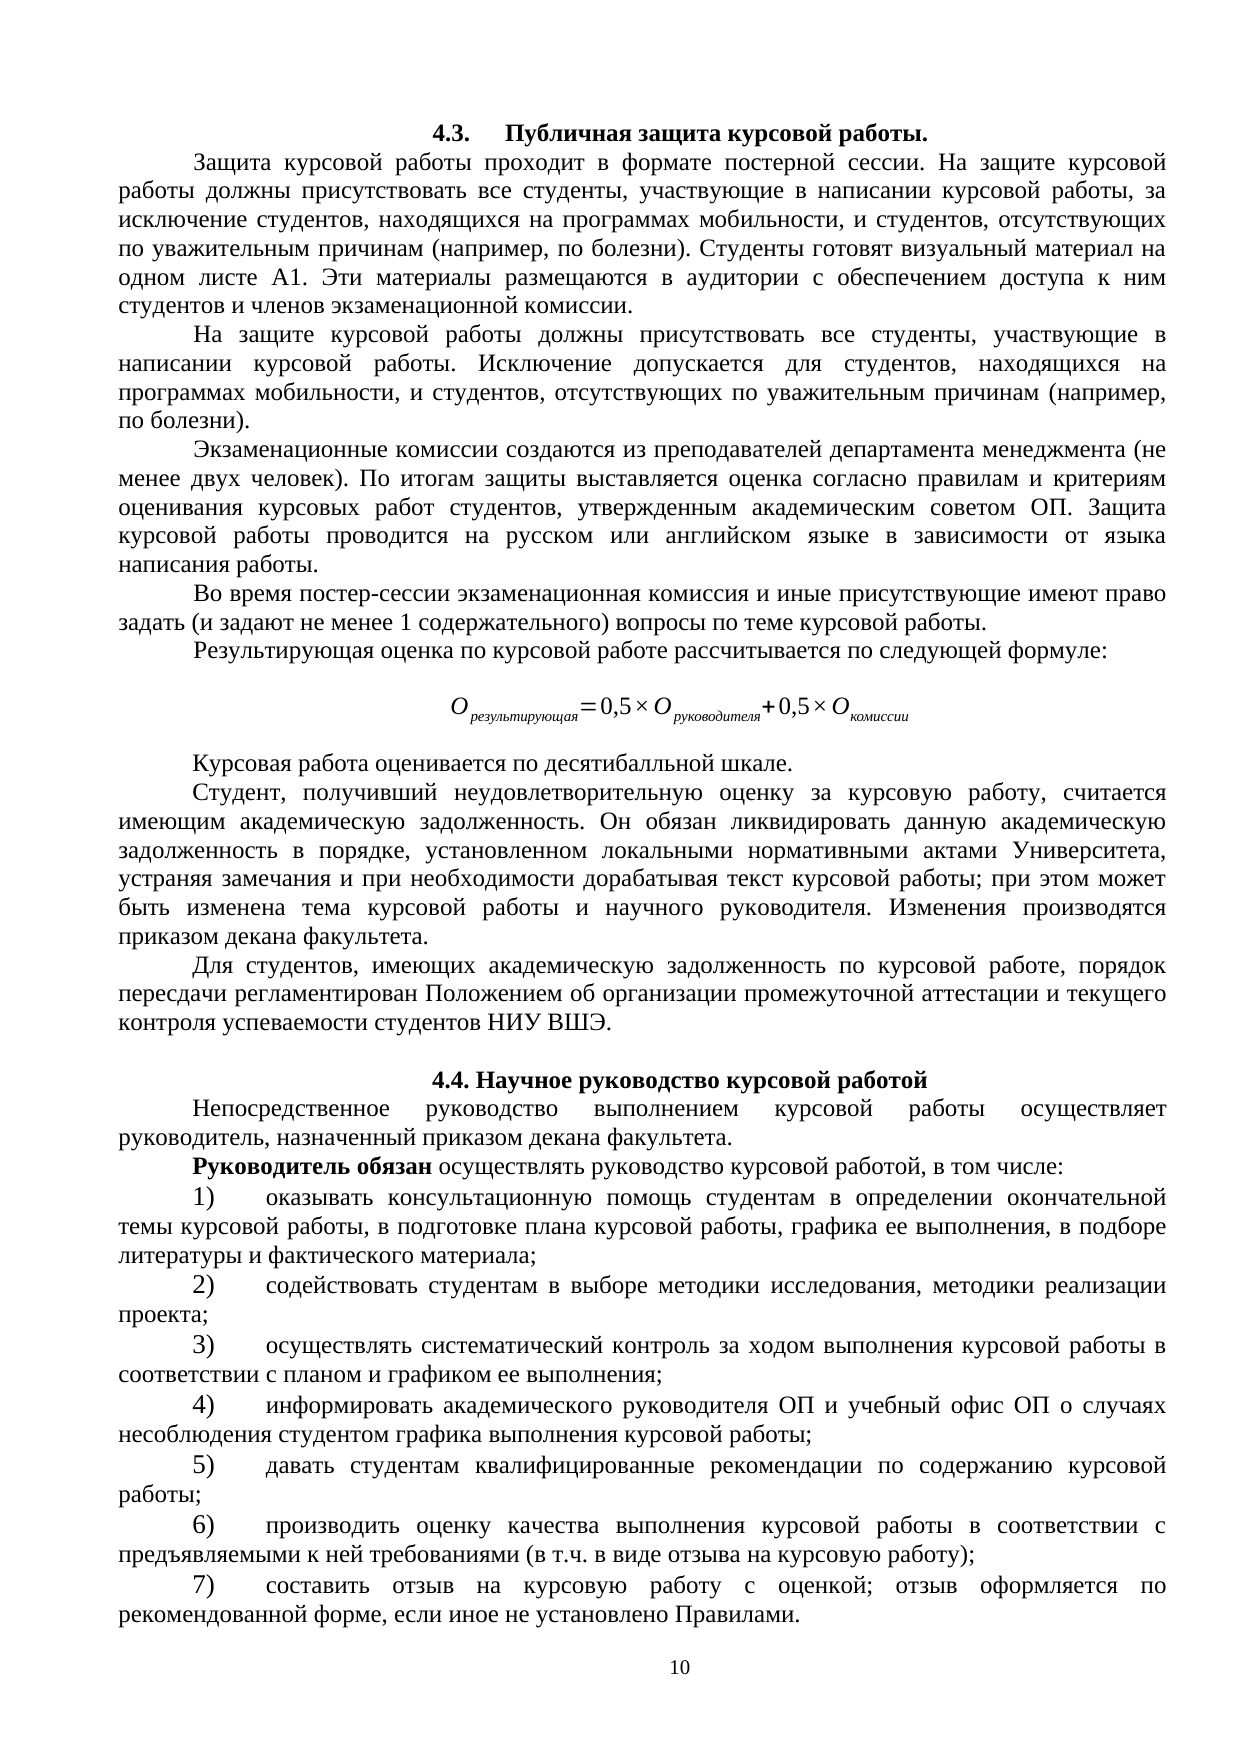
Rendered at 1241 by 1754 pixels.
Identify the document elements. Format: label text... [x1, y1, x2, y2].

subtitle 4.4. Научное руководство курсовой работой [118, 1065, 1167, 1093]
list Публичная защита курсовой работы. [118, 118, 1167, 147]
list содействовать студентам в выборе методики исследования, методики реализации проекта; [118, 1268, 1167, 1328]
text Во время постер-сессии экзаменационная комиссия и иные присутствующие имеют право задать (и задают не менее 1 содержательного) вопросы по теме курсовой работы. [118, 578, 1167, 636]
text Курсовая работа оценивается по десятибалльной шкале. [192, 748, 1167, 777]
text Непосредственное руководство выполнением курсовой работы осуществляет руководитель, назначенный приказом декана факультета. [118, 1093, 1167, 1151]
text Экзаменационные комиссии создаются из преподавателей департамента менеджмента (не менее двух человек). По итогам защиты выставляется оценка согласно правилам и критериям оценивания курсовых работ студентов, утвержденным академическим советом ОП. Защита курсовой работы проводится на русском или английском языке в зависимости от языка написания работы. [118, 434, 1167, 578]
text Результирующая оценка по курсовой работе рассчитывается по следующей формуле: [118, 636, 1167, 664]
list давать студентам квалифицированные рекомендации по содержанию курсовой работы; [118, 1448, 1167, 1508]
list оказывать консультационную помощь студентам в определении окончательной темы курсовой работы, в подготовке плана курсовой работы, графика ее выполнения, в подборе литературы и фактического материала; [118, 1180, 1167, 1268]
list информировать академического руководителя ОП и учебный офис ОП о случаях несоблюдения студентом графика выполнения курсовой работы; [118, 1388, 1167, 1448]
list На защите курсовой работы должны присутствовать все студенты, участвующие в написании курсовой работы. Исключение допускается для студентов, находящихся на программах мобильности, и студентов, отсутствующих по уважительным причинам (например, по болезни). [118, 319, 1167, 434]
list Защита курсовой работы проходит в формате постерной сессии. На защите курсовой работы должны присутствовать все студенты, участвующие в написании курсовой работы, за исключение студентов, находящихся на программах мобильности, и студентов, отсутствующих по уважительным причинам (например, по болезни). Студенты готовят визуальный материал на одном листе А1. Эти материалы размещаются в аудитории с обеспечением доступа к ним студентов и членов экзаменационной комиссии. [118, 147, 1167, 319]
text Для студентов, имеющих академическую задолженность по курсовой работе, порядок пересдачи регламентирован Положением об организации промежуточной аттестации и текущего контроля успеваемости студентов НИУ ВШЭ. [118, 950, 1167, 1036]
list осуществлять систематический контроль за ходом выполнения курсовой работы в соответствии с планом и графиком ее выполнения; [118, 1328, 1167, 1388]
list составить отзыв на курсовую работу с оценкой; отзыв оформляется по рекомендованной форме, если иное не установлено Правилами. [118, 1568, 1167, 1628]
list производить оценку качества выполнения курсовой работы в соответствии с предъявляемыми к ней требованиями (в т.ч. в виде отзыва на курсовую работу); [118, 1508, 1167, 1568]
text Руководитель обязан осуществлять руководство курсовой работой, в том числе: [118, 1151, 1167, 1180]
text Студент, получивший неудовлетворительную оценку за курсовую работу, считается имеющим академическую задолженность. Он обязан ликвидировать данную академическую задолженность в порядке, установленном локальными нормативными актами Университета, устраняя замечания и при необходимости дорабатывая текст курсовой работы; при этом может быть изменена тема курсовой работы и научного руководителя. Изменения производятся приказом декана факультета. [118, 777, 1167, 950]
